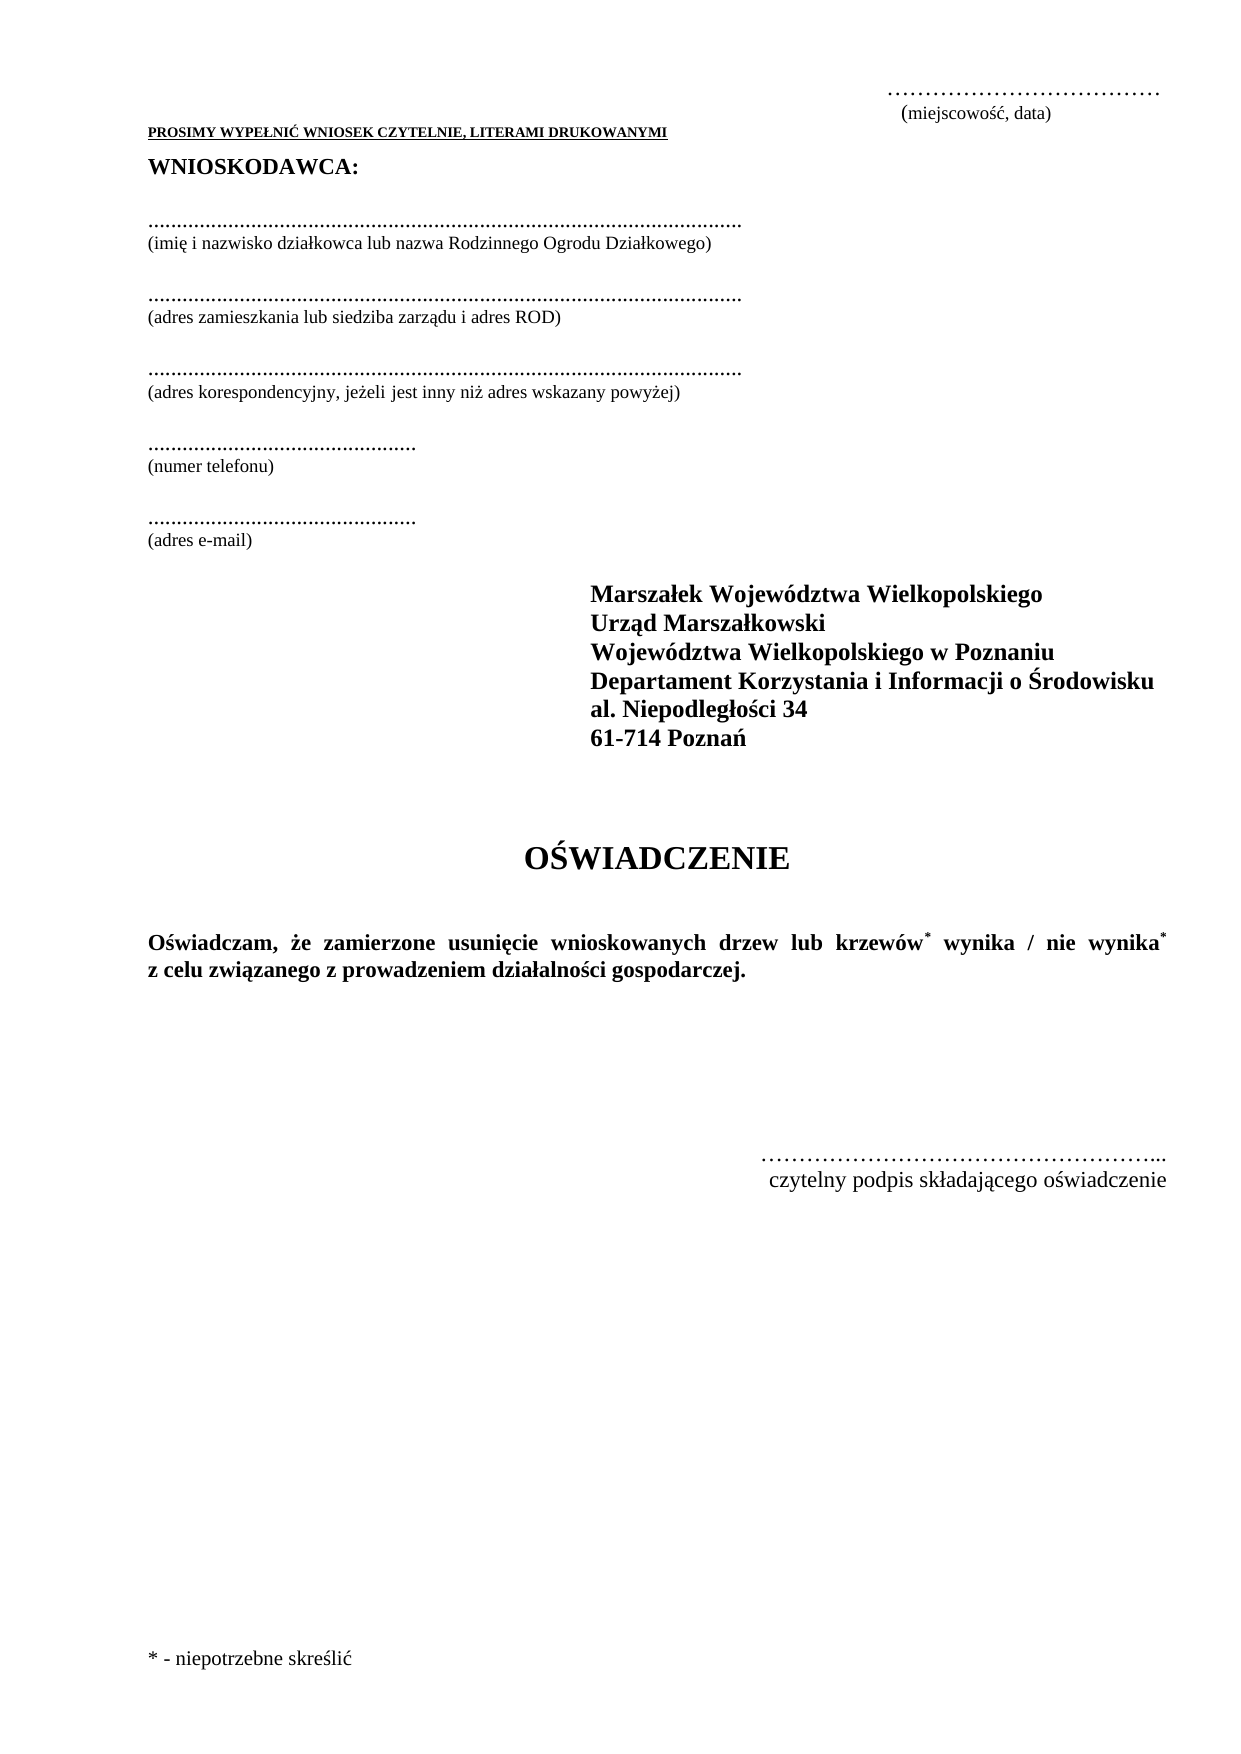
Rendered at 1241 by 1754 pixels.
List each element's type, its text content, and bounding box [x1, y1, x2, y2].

subtitle ........................................................................................................ [148, 206, 1167, 232]
text ……………………………………………... [665, 1140, 1167, 1166]
text Marszałek Województwa Wielkopolskiego [516, 579, 1240, 608]
subtitle WNIOSKODAWCA: [148, 153, 1167, 179]
text Województwa Wielkopolskiego w Poznaniu [516, 637, 1167, 666]
text al. Niepodległości 34 [516, 694, 1240, 723]
text (numer telefonu) [148, 455, 1167, 476]
text ............................................... [148, 428, 1167, 455]
text Departament Korzystania i Informacji o Środowisku [516, 666, 1240, 694]
text czytelny podpis składającego oświadczenie [665, 1166, 1167, 1193]
text (imię i nazwisko działkowca lub nazwa Rodzinnego Ogrodu Działkowego) [148, 232, 1167, 254]
subtitle PROSIMY WYPEŁNIĆ WNIOSEK CZYTELNIE, LITERAMI DRUKOWANYMI [148, 124, 1167, 153]
text (adres korespondencyjny, jeżeli jest inny niż adres wskazany powyżej) [148, 381, 1167, 402]
text ............................................... [148, 503, 1167, 529]
text Oświadczam, że zamierzone usunięcie wnioskowanych drzew lub krzewów* wynika / nie wynika* z celu związanego z prowadzeniem działalności gospodarczej. [148, 929, 1167, 982]
subtitle ……………………………… [664, 74, 1167, 100]
text Urząd Marszałkowski [516, 608, 1240, 637]
text OŚWIADCZENIE [148, 838, 1167, 877]
text ........................................................................................................ [148, 280, 1167, 306]
text ........................................................................................................ [148, 354, 1167, 381]
text (miejscowość, data) [148, 100, 1167, 124]
text 61-714 Poznań [516, 723, 1240, 752]
text (adres e-mail) [148, 529, 1167, 551]
text (adres zamieszkania lub siedziba zarządu i adres ROD) [148, 306, 1167, 328]
